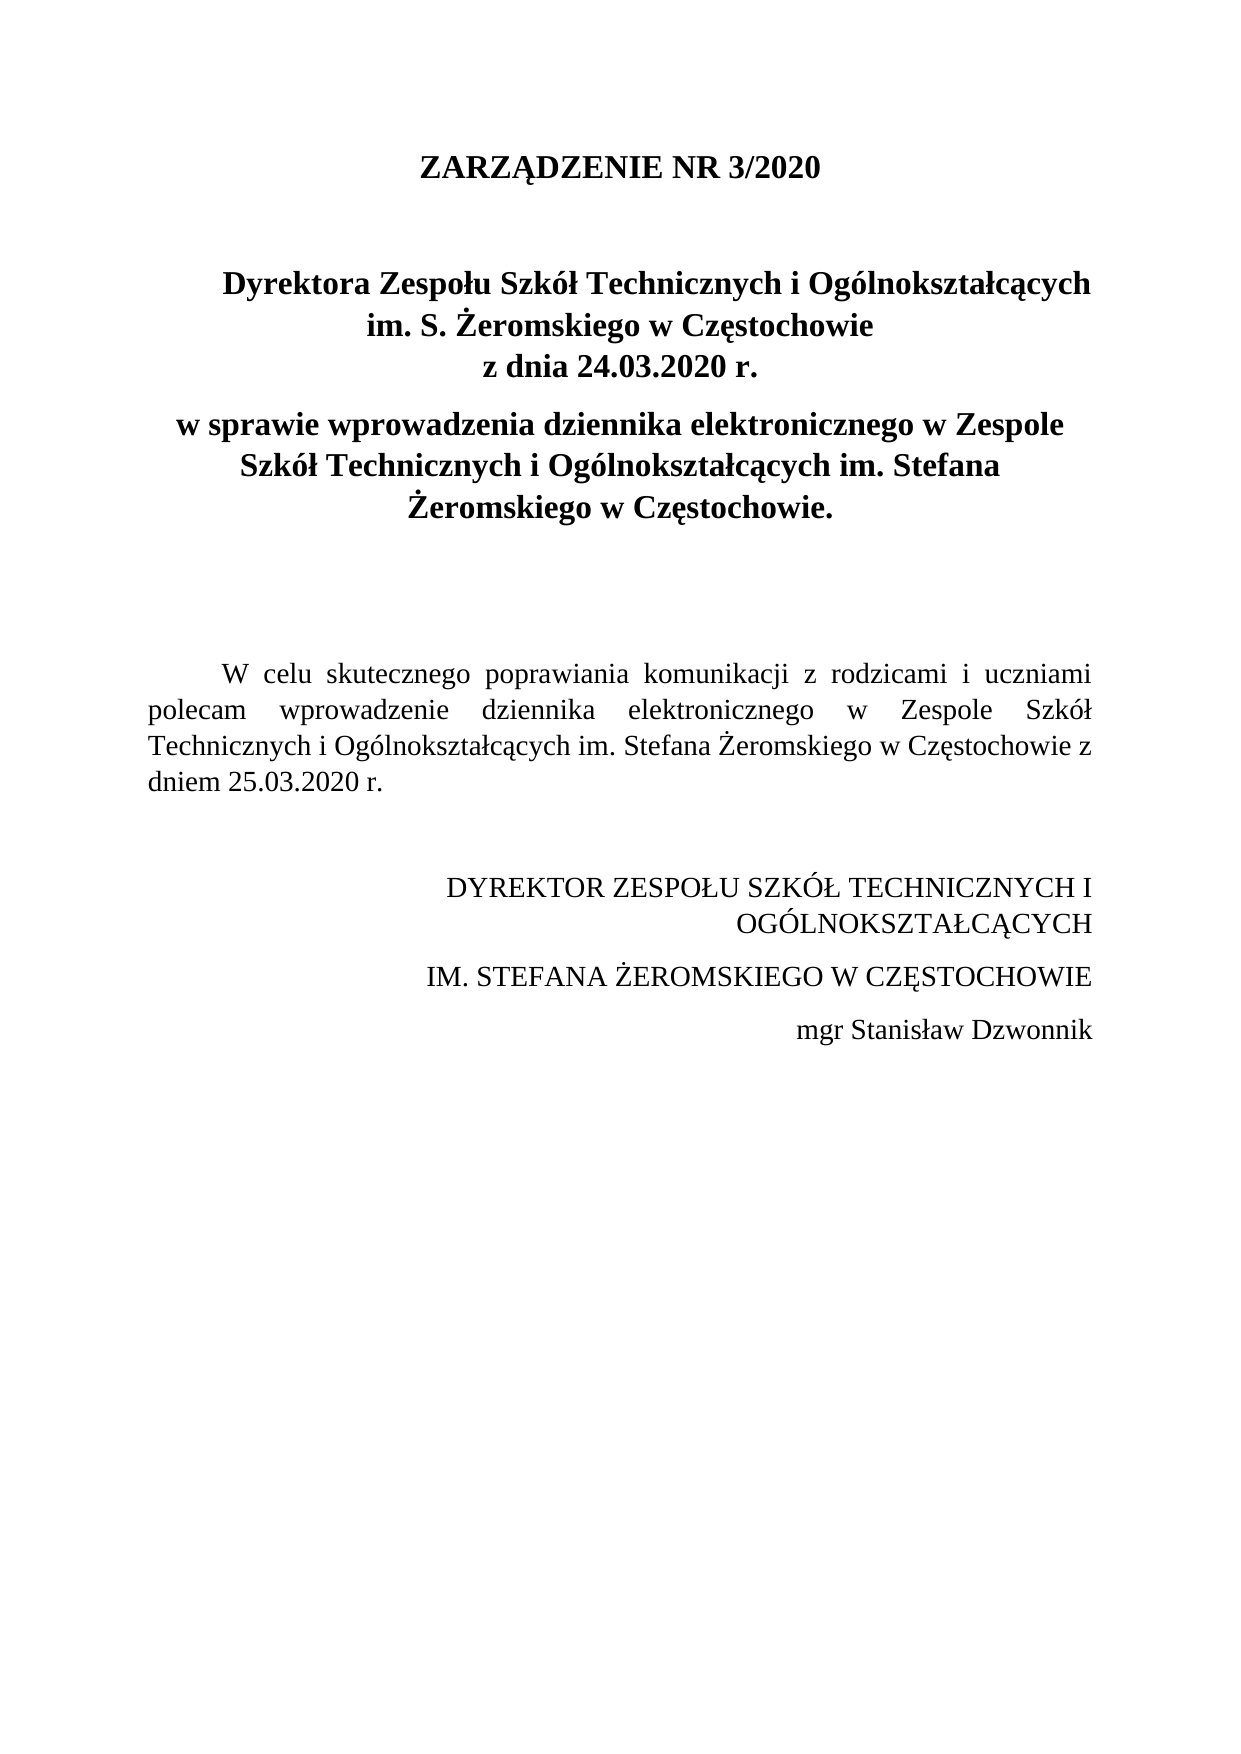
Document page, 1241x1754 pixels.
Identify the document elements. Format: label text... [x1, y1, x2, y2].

text DYREKTOR ZESPOŁU SZKÓŁ TECHNICZNYCH I OGÓLNOKSZTAŁCĄCYCH [148, 870, 1093, 940]
text mgr Stanisław Dzwonnik [148, 1012, 1093, 1045]
text W celu skutecznego poprawiania komunikacji z rodzicami i uczniami polecam wprowadzenie dziennika elektronicznego w Zespole Szkół Technicznych i Ogólnokształcących im. Stefana Żeromskiego w Częstochowie z dniem 25.03.2020 r. [148, 656, 1093, 798]
text w sprawie wprowadzenia dziennika elektronicznego w Zespole Szkół Technicznych i Ogólnokształcących im. Stefana Żeromskiego w Częstochowie. [148, 404, 1093, 525]
text Dyrektora Zespołu Szkół Technicznych i Ogólnokształcących im. S. Żeromskiego w Częstochowie [148, 264, 1093, 343]
text z dnia 24.03.2020 r. [148, 346, 1093, 385]
text ZARZĄDZENIE NR 3/2020 [148, 148, 1093, 186]
text IM. STEFANA ŻEROMSKIEGO W CZĘSTOCHOWIE [148, 959, 1093, 992]
